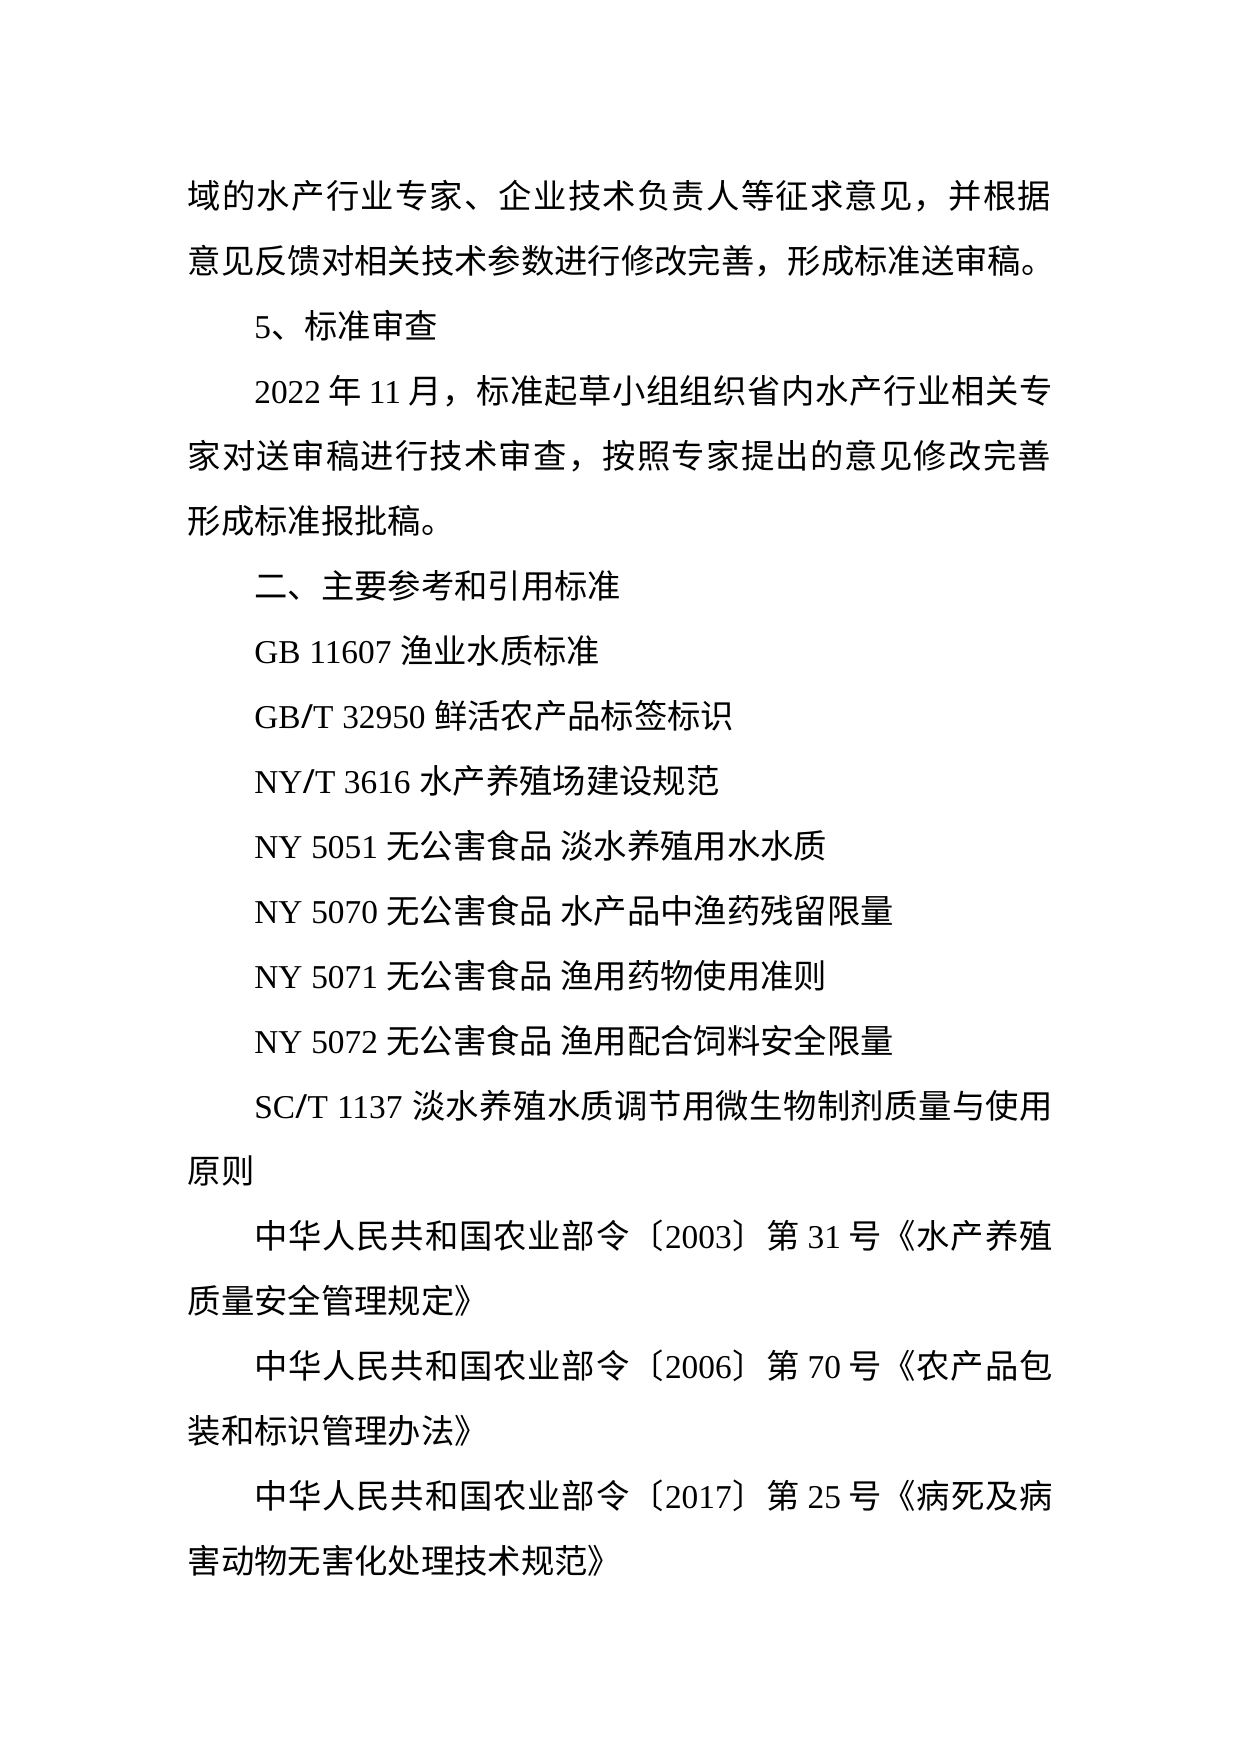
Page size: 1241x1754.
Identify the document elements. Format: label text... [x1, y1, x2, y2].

text NY 5071 无公害食品 渔用药物使用准则 [187, 942, 1053, 1007]
text GB/T 32950 鲜活农产品标签标识 [187, 682, 1053, 747]
text NY/T 3616 水产养殖场建设规范 [187, 747, 1053, 812]
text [187, 162, 1053, 292]
text SC/T 1137 淡水养殖水质调节用微生物制剂质量与使用原则 [187, 1072, 1053, 1202]
text NY 5070 无公害食品 水产品中渔药残留限量 [187, 877, 1053, 942]
text 中华人民共和国农业部令〔2006〕第70号《农产品包装和标识管理办法》 [187, 1332, 1053, 1462]
text GB 11607 渔业水质标准 [187, 617, 1053, 682]
text 中华人民共和国农业部令〔2003〕第31号《水产养殖质量安全管理规定》 [187, 1202, 1053, 1332]
text NY 5051 无公害食品 淡水养殖用水水质 [187, 812, 1053, 877]
text 5、标准审查 [187, 292, 1053, 357]
text 二、主要参考和引用标准 [187, 552, 1053, 617]
text 中华人民共和国农业部令〔2017〕第25号《病死及病害动物无害化处理技术规范》 [187, 1462, 1053, 1592]
text NY 5072 无公害食品 渔用配合饲料安全限量 [187, 1007, 1053, 1072]
text 2022年11月，标准起草小组组织省内水产行业相关专家对送审稿进行技术审查，按照专家提出的意见修改完善，形成标准报批稿。 [187, 357, 1053, 552]
